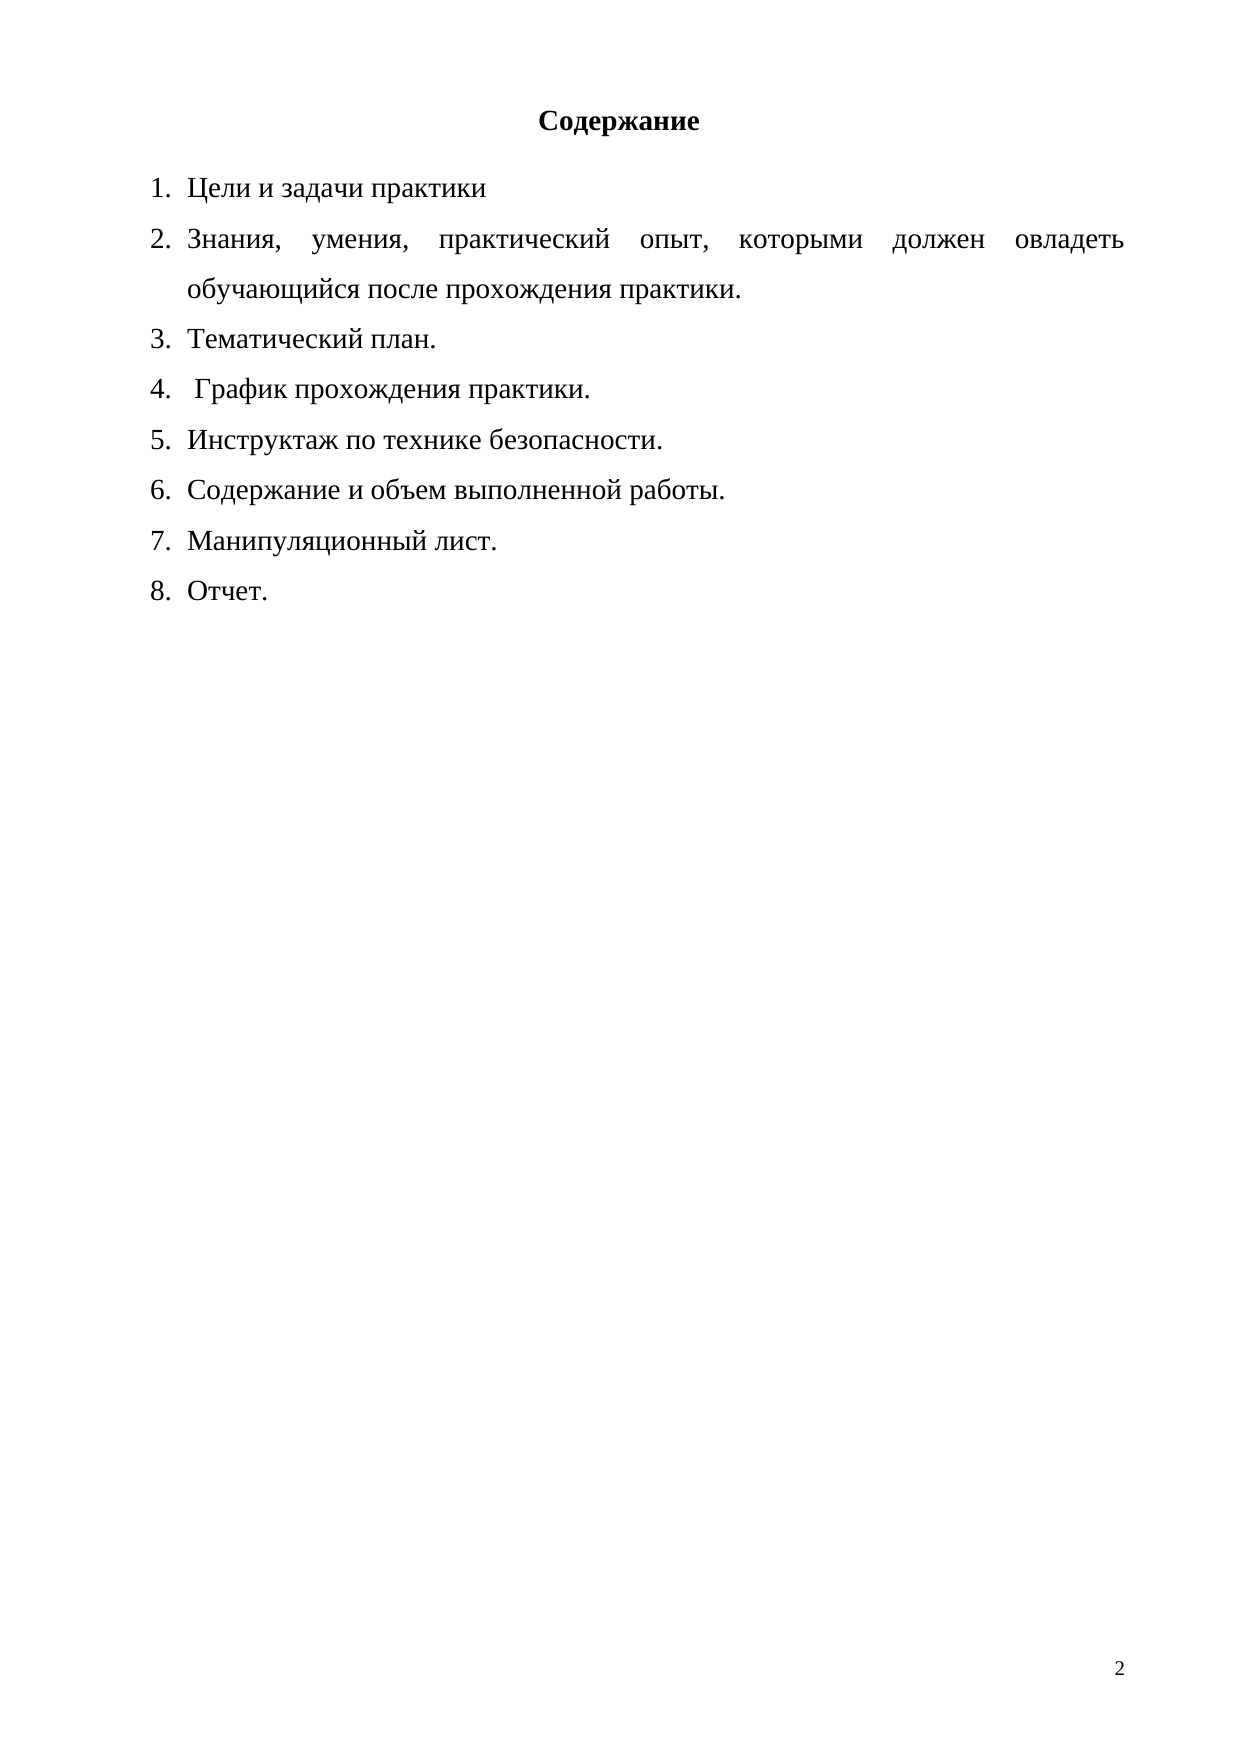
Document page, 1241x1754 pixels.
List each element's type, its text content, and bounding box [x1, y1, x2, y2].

list Отчет. [150, 573, 1125, 606]
text Содержание [112, 103, 1125, 137]
list Манипуляционный лист. [150, 523, 1125, 556]
list Знания, умения, практический опыт, которыми должен овладеть обучающийся после прохождения практики. [150, 221, 1125, 304]
list Инструктаж по технике безопасности. [150, 422, 1125, 456]
list Цели и задачи практики [150, 170, 1125, 204]
list Тематический план. [150, 321, 1125, 355]
list Содержание и объем выполненной работы. [150, 472, 1125, 506]
list График прохождения практики. [150, 372, 1125, 405]
